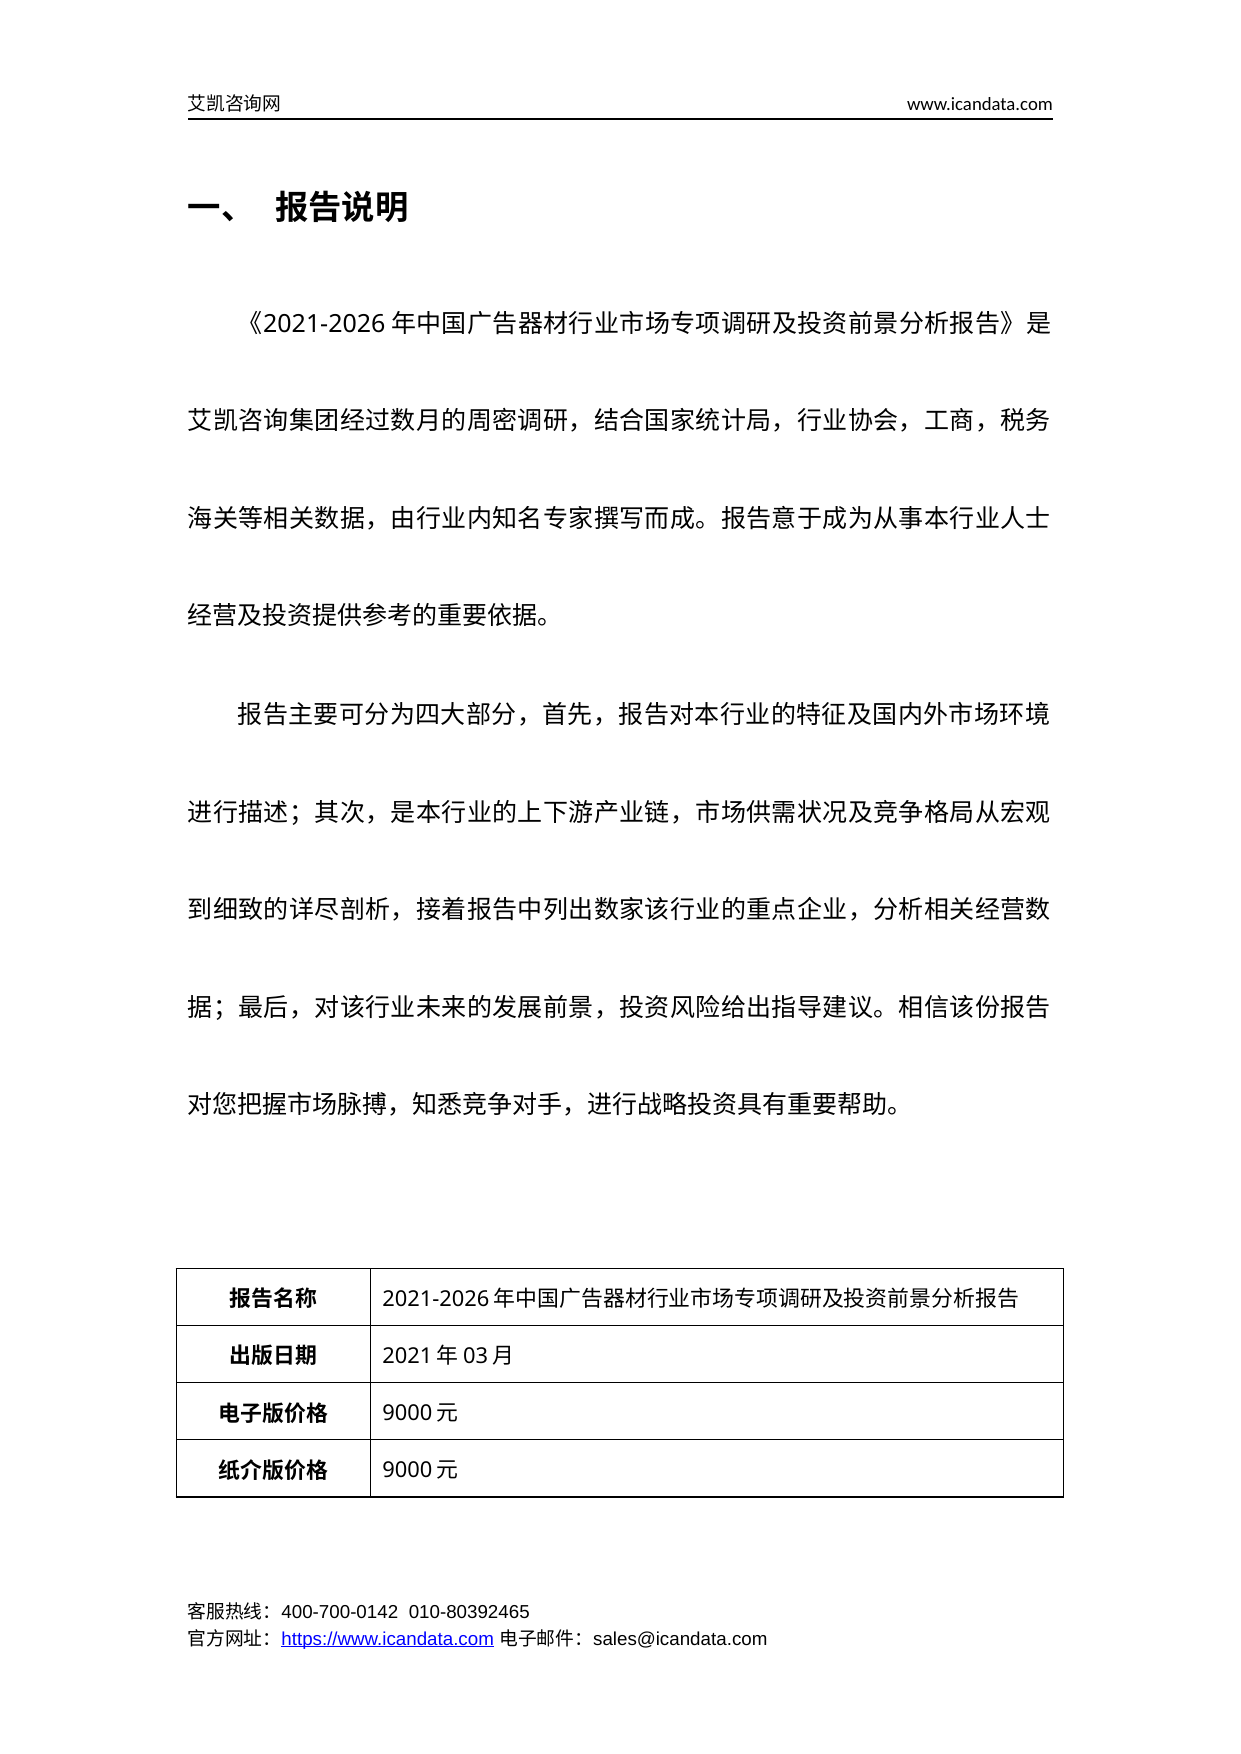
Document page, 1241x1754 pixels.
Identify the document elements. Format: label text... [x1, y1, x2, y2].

text 《2021-2026年中国广告器材行业市场专项调研及投资前景分析报告》是艾凯咨询集团经过数月的周密调研，结合国家统计局，行业协会，工商，税务海关等相关数据，由行业内知名专家撰写而成。报告意于成为从事本行业人士经营及投资提供参考的重要依据。 [187, 289, 1053, 646]
table_cell 出版日期 [177, 1326, 370, 1382]
table_header 2021-2026年中国广告器材行业市场专项调研及投资前景分析报告 [371, 1269, 1063, 1325]
table_cell 纸介版价格 [177, 1440, 370, 1496]
table_cell 9000元 [371, 1383, 1063, 1439]
table_cell 电子版价格 [177, 1383, 370, 1439]
table_cell 2021年03月 [371, 1326, 1063, 1382]
text 报告主要可分为四大部分，首先，报告对本行业的特征及国内外市场环境进行描述；其次，是本行业的上下游产业链，市场供需状况及竞争格局从宏观到细致的详尽剖析，接着报告中列出数家该行业的重点企业，分析相关经营数据；最后，对该行业未来的发展前景，投资风险给出指导建议。相信该份报告对您把握市场脉搏，知悉竞争对手，进行战略投资具有重要帮助。 [187, 681, 1053, 1136]
subtitle 报告说明 [187, 172, 1053, 237]
table_header 报告名称 [177, 1269, 370, 1325]
table_cell 9000元 [371, 1440, 1063, 1496]
